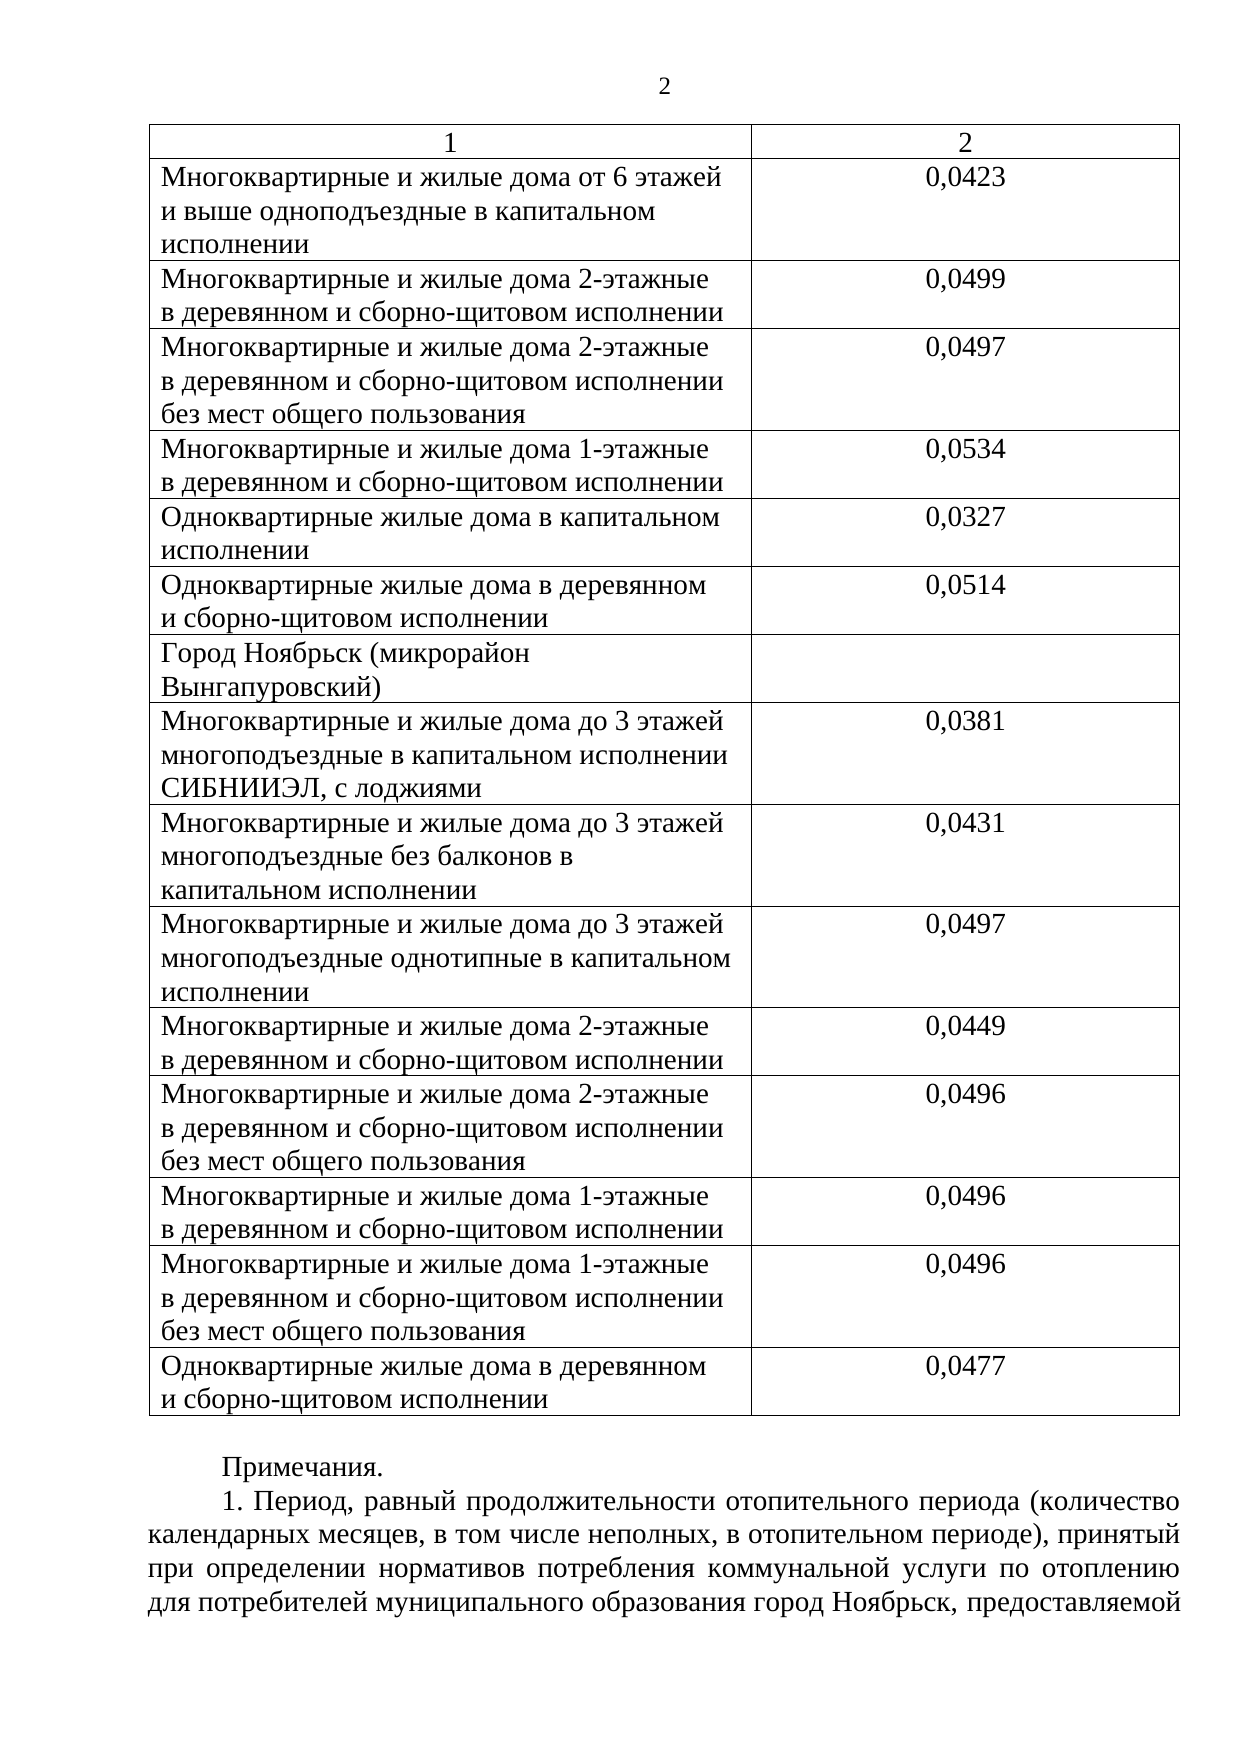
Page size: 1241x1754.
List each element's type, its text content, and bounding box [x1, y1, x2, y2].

table_cell 0,0381 [752, 703, 1179, 804]
table_cell Многоквартирные и жилые дома 2-этажные в деревянном и сборно-щитовом исполнении [150, 261, 751, 328]
table_cell Город Ноябрьск (микрорайон Вынгапуровский) [150, 635, 751, 702]
table_cell 0,0514 [752, 567, 1179, 634]
table_cell Одноквартирные жилые дома в капитальном исполнении [150, 499, 751, 566]
table_cell 0,0477 [752, 1348, 1179, 1415]
table_cell Многоквартирные и жилые дома 2-этажные в деревянном и сборно-щитовом исполнении [150, 1008, 751, 1075]
table_cell 0,0423 [752, 159, 1179, 260]
table_cell [752, 635, 1179, 702]
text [148, 1483, 1181, 1617]
table_cell Многоквартирные и жилые дома 2-этажные в деревянном и сборно-щитовом исполнении без мест общего пользования [150, 329, 751, 430]
table_cell Многоквартирные и жилые дома до 3 этажей многоподъездные без балконов в капитальном исполнении [150, 805, 751, 906]
table_cell 0,0496 [752, 1178, 1179, 1245]
text Примечания. [221, 1416, 1181, 1483]
table_cell 0,0497 [752, 907, 1179, 1007]
table_cell Многоквартирные и жилые дома до 3 этажей многоподъездные в капитальном исполнении СИБНИИЭЛ, с лоджиями [150, 703, 751, 804]
table_cell 0,0431 [752, 805, 1179, 906]
table_cell Многоквартирные и жилые дома 1-этажные в деревянном и сборно-щитовом исполнении без мест общего пользования [150, 1246, 751, 1347]
table_cell 0,0497 [752, 329, 1179, 430]
table_cell Многоквартирные и жилые дома до 3 этажей многоподъездные однотипные в капитальном исполнении [150, 907, 751, 1007]
table_cell 0,0496 [752, 1076, 1179, 1177]
table_cell 0,0327 [752, 499, 1179, 566]
table_cell 0,0496 [752, 1246, 1179, 1347]
table_cell Одноквартирные жилые дома в деревянном и сборно-щитовом исполнении [150, 1348, 751, 1415]
table_cell 0,0449 [752, 1008, 1179, 1075]
table_cell Многоквартирные и жилые дома 1-этажные в деревянном и сборно-щитовом исполнении [150, 1178, 751, 1245]
table_cell Многоквартирные и жилые дома 2-этажные в деревянном и сборно-щитовом исполнении без мест общего пользования [150, 1076, 751, 1177]
table_cell 0,0499 [752, 261, 1179, 328]
table_cell Многоквартирные и жилые дома от 6 этажей и выше одноподъездные в капитальном исполнении [150, 159, 751, 260]
table_cell 1 [150, 125, 751, 158]
table_cell Многоквартирные и жилые дома 1-этажные в деревянном и сборно-щитовом исполнении [150, 431, 751, 498]
table_cell Одноквартирные жилые дома в деревянном и сборно-щитовом исполнении [150, 567, 751, 634]
table_cell 0,0534 [752, 431, 1179, 498]
table_cell 2 [752, 125, 1179, 158]
